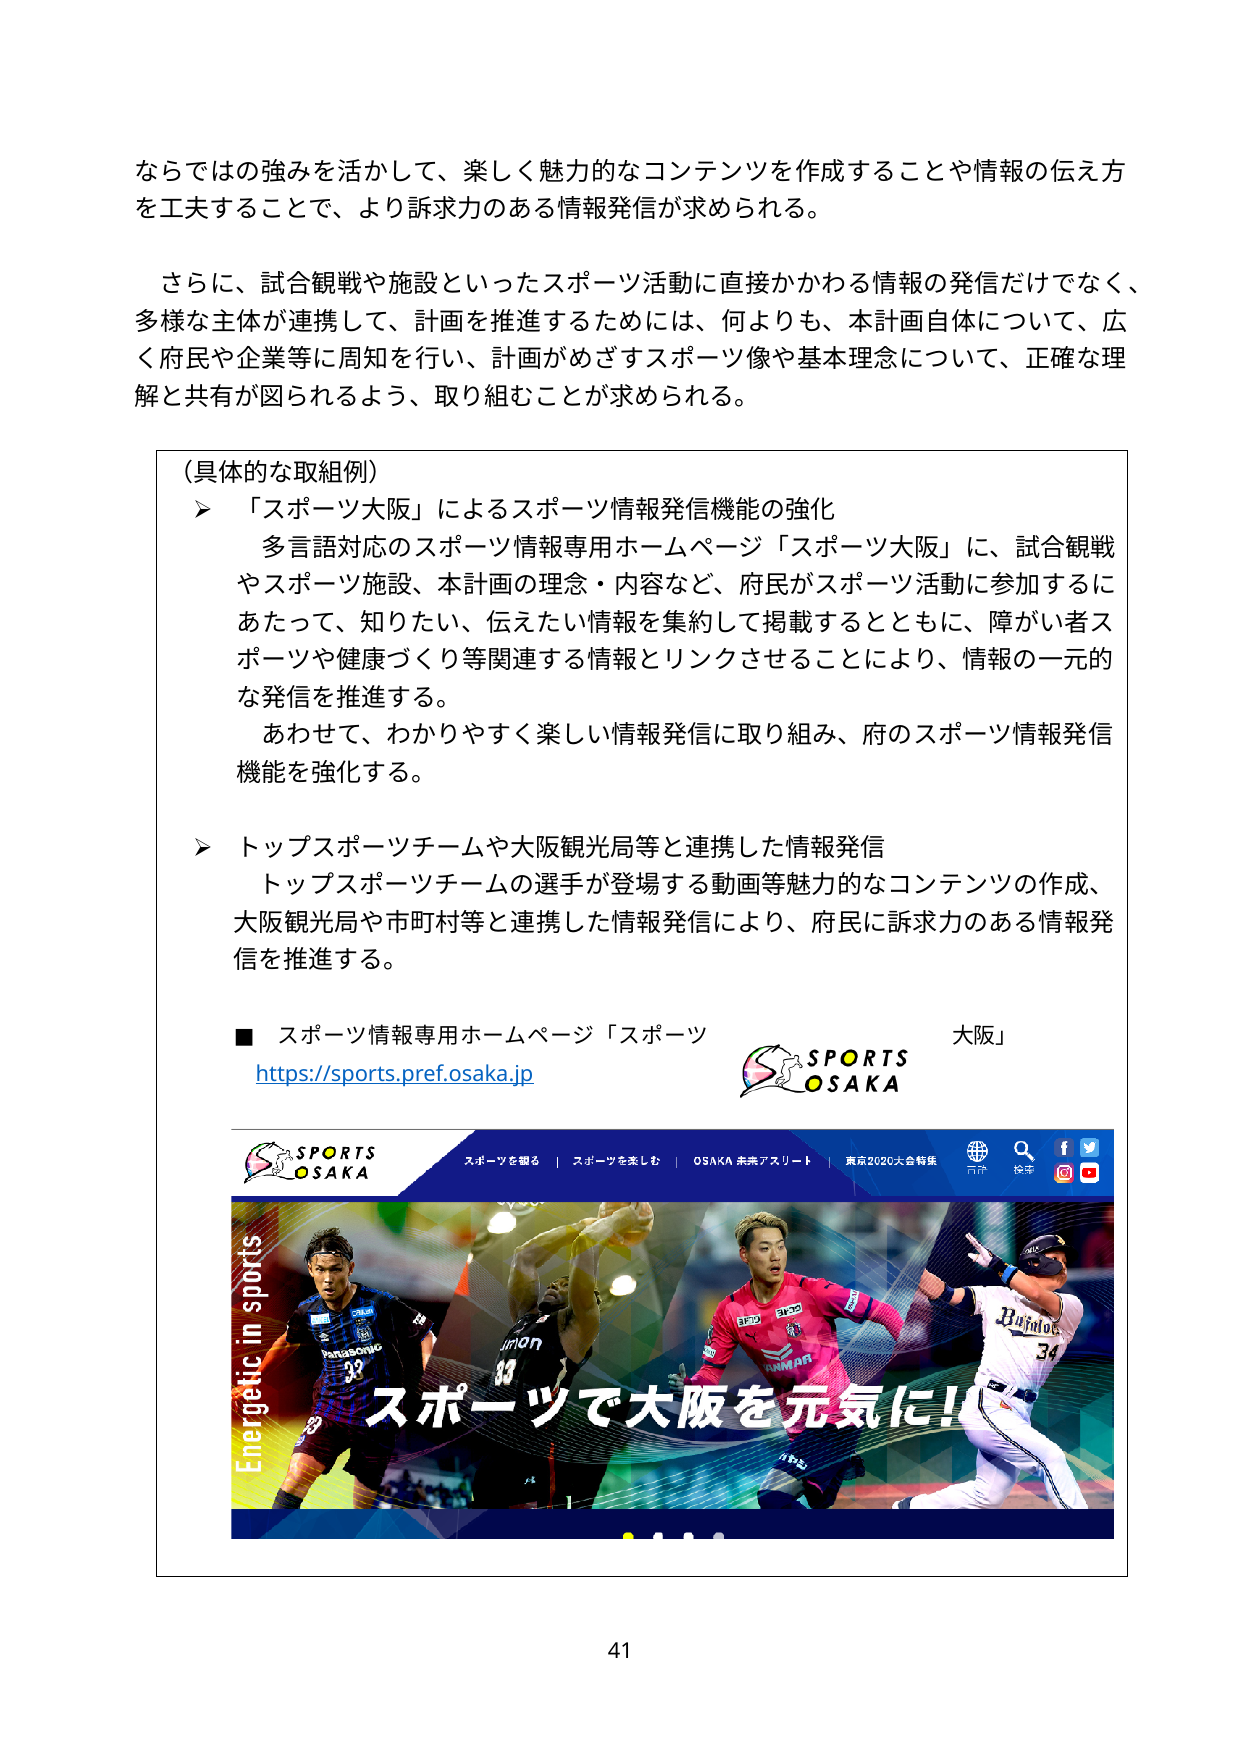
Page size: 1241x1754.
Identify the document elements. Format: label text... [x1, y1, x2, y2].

picture [231, 1128, 1114, 1539]
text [134, 150, 1128, 225]
text さらに、試合観戦や施設といったスポーツ活動に直接かかわる情報の発信だけでなく、多様な主体が連携して、計画を推進するためには、何よりも、本計画自体について、広く府民や企業等に周知を行い、計画がめざすスポーツ像や基本理念について、正確な理解と共有が図られるよう、取り組むことが求められる。 [134, 262, 1128, 412]
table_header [157, 451, 1127, 1576]
picture [727, 1032, 934, 1112]
